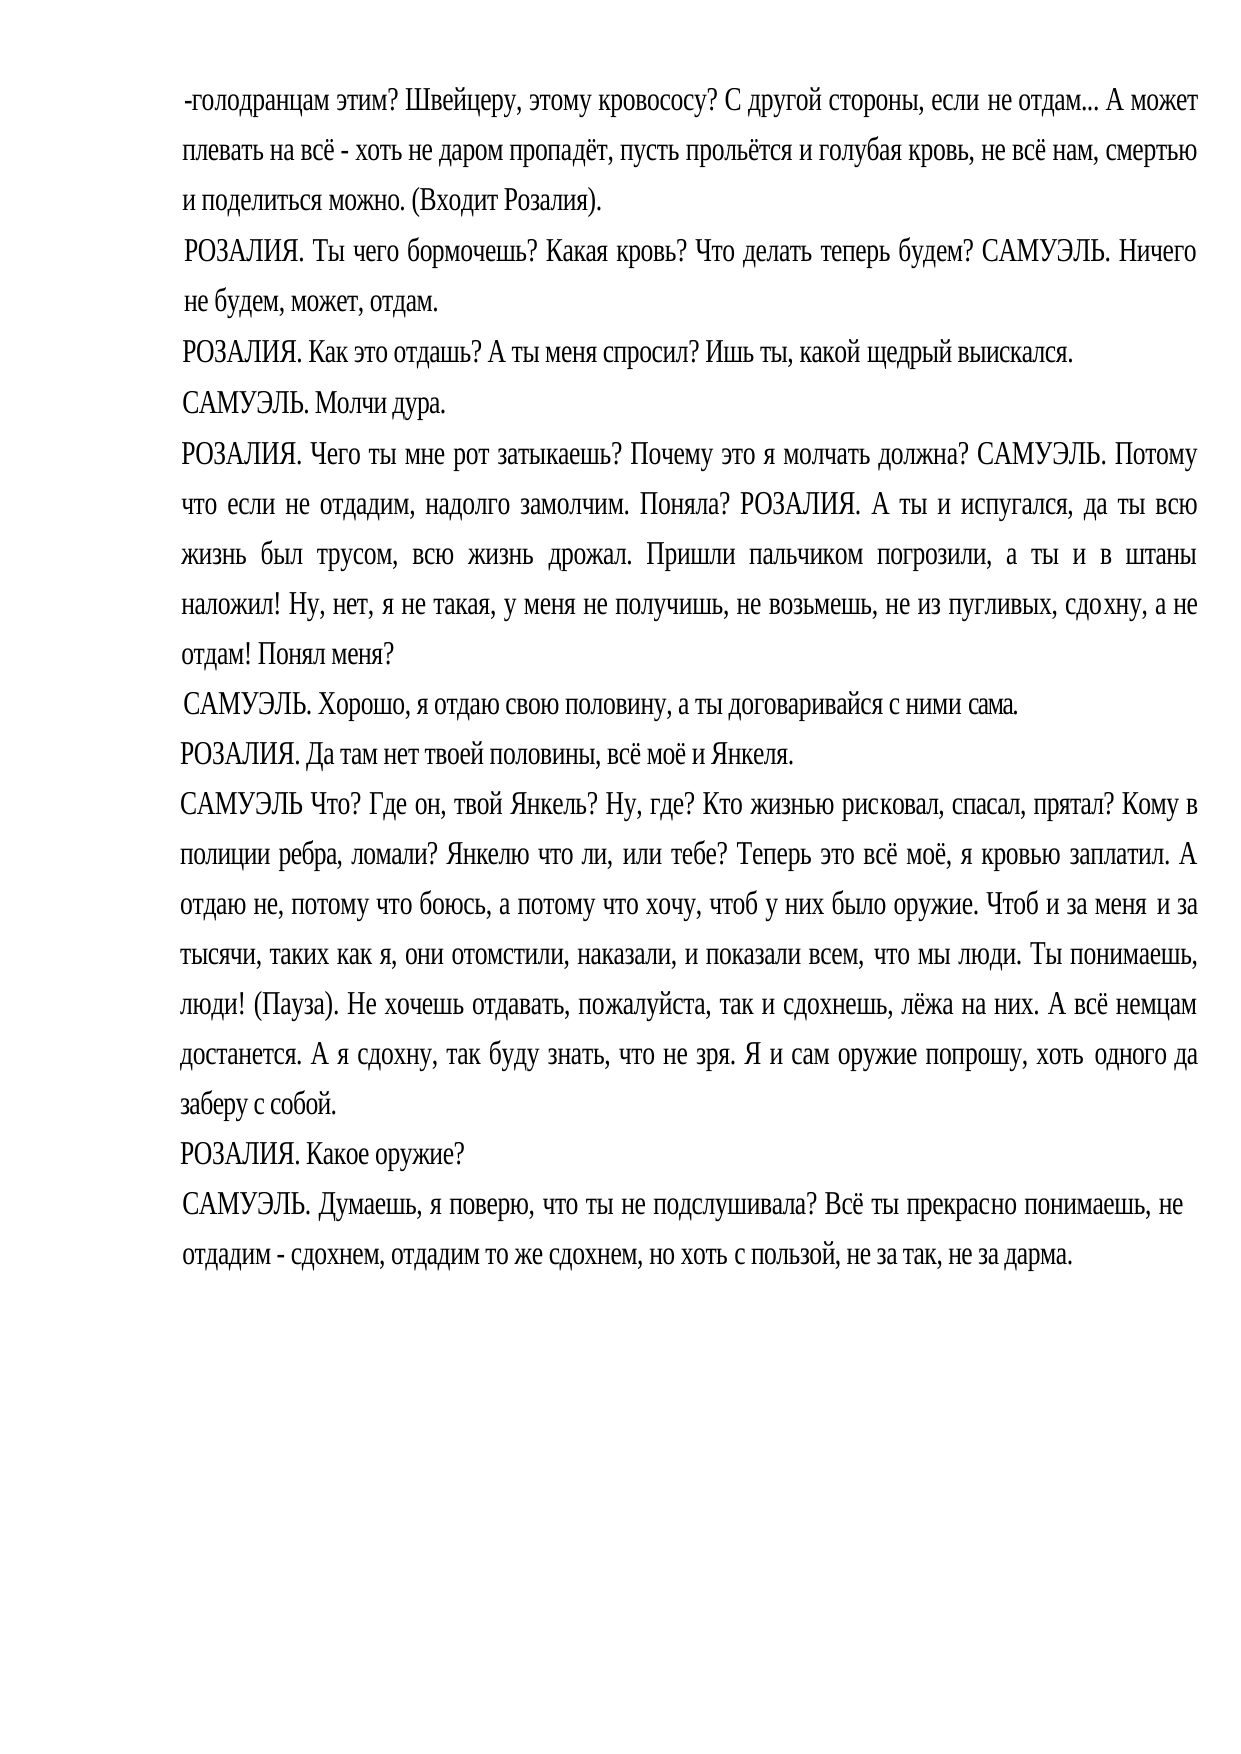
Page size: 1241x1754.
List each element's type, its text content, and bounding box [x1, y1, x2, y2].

text САМУЭЛЬ Что? Где он, твой Янкель? Ну, где? Кто жизнью рисковал, спасал, прятал? Кому в полиции ребра, ломали? Янкелю что ли, или тебе? Теперь это всё моё, я кровью заплатил. А отдаю не, потому что боюсь, а потому что хочу, чтоб у них было оружие. Чтоб и за меня и за тысячи, таких как я, они отомстили, наказали, и показали всем, что мы люди. Ты понимаешь, люди! (Пауза). Не хочешь отдавать, пожалуйста, так и сдохнешь, лёжа на них. А всё немцам достанется. А я сдохну, так буду знать, что не зря. Я и сам оружие попрошу, хоть одного да заберу с собой. [180, 775, 1198, 1125]
text САМУЭЛЬ. Думаешь, я поверю, что ты не подслушивала? Всё ты прекрасно понимаешь, не отдадим - сдохнем, отдадим то же сдохнем, но хоть с пользой, не за так, не за дарма. [182, 1175, 1183, 1275]
text РОЗАЛИЯ. Чего ты мне рот затыкаешь? Почему это я молчать должна? САМУЭЛЬ. Потому что если не отдадим, надолго замолчим. Поняла? РОЗАЛИЯ. А ты и испугался, да ты всю жизнь был трусом, всю жизнь дрожал. Пришли пальчиком погрозили, а ты и в штаны наложил! Ну, нет, я не такая, у меня не получишь, не возьмешь, не из пугливых, сдохну, а не отдам! Понял меня? [181, 424, 1198, 674]
text РОЗАЛИЯ. Ты чего бормочешь? Какая кровь? Что делать теперь будем? САМУЭЛЬ. Ничего не будем, может, отдам. [184, 221, 1198, 321]
text РОЗАЛИЯ. Как это отдашь? А ты меня спросил? Ишь ты, какой щедрый выискался. [182, 322, 1198, 372]
text САМУЭЛЬ. Хорошо, я отдаю свою половину, а ты договаривайся с ними сама. [183, 675, 1198, 725]
text -голодранцам этим? Швейцеру, этому кровососу? С другой стороны, если не отдам... А может плевать на всё - хоть не даром пропадёт, пусть прольётся и голубая кровь, не всё нам, смертью и поделиться можно. (Входит Розалия). [182, 70, 1198, 220]
text РОЗАЛИЯ. Да там нет твоей половины, всё моё и Янкеля. [180, 725, 1198, 775]
text САМУЭЛЬ. Молчи дура. [182, 373, 1198, 423]
text РОЗАЛИЯ. Какое оружие? [180, 1125, 1198, 1175]
